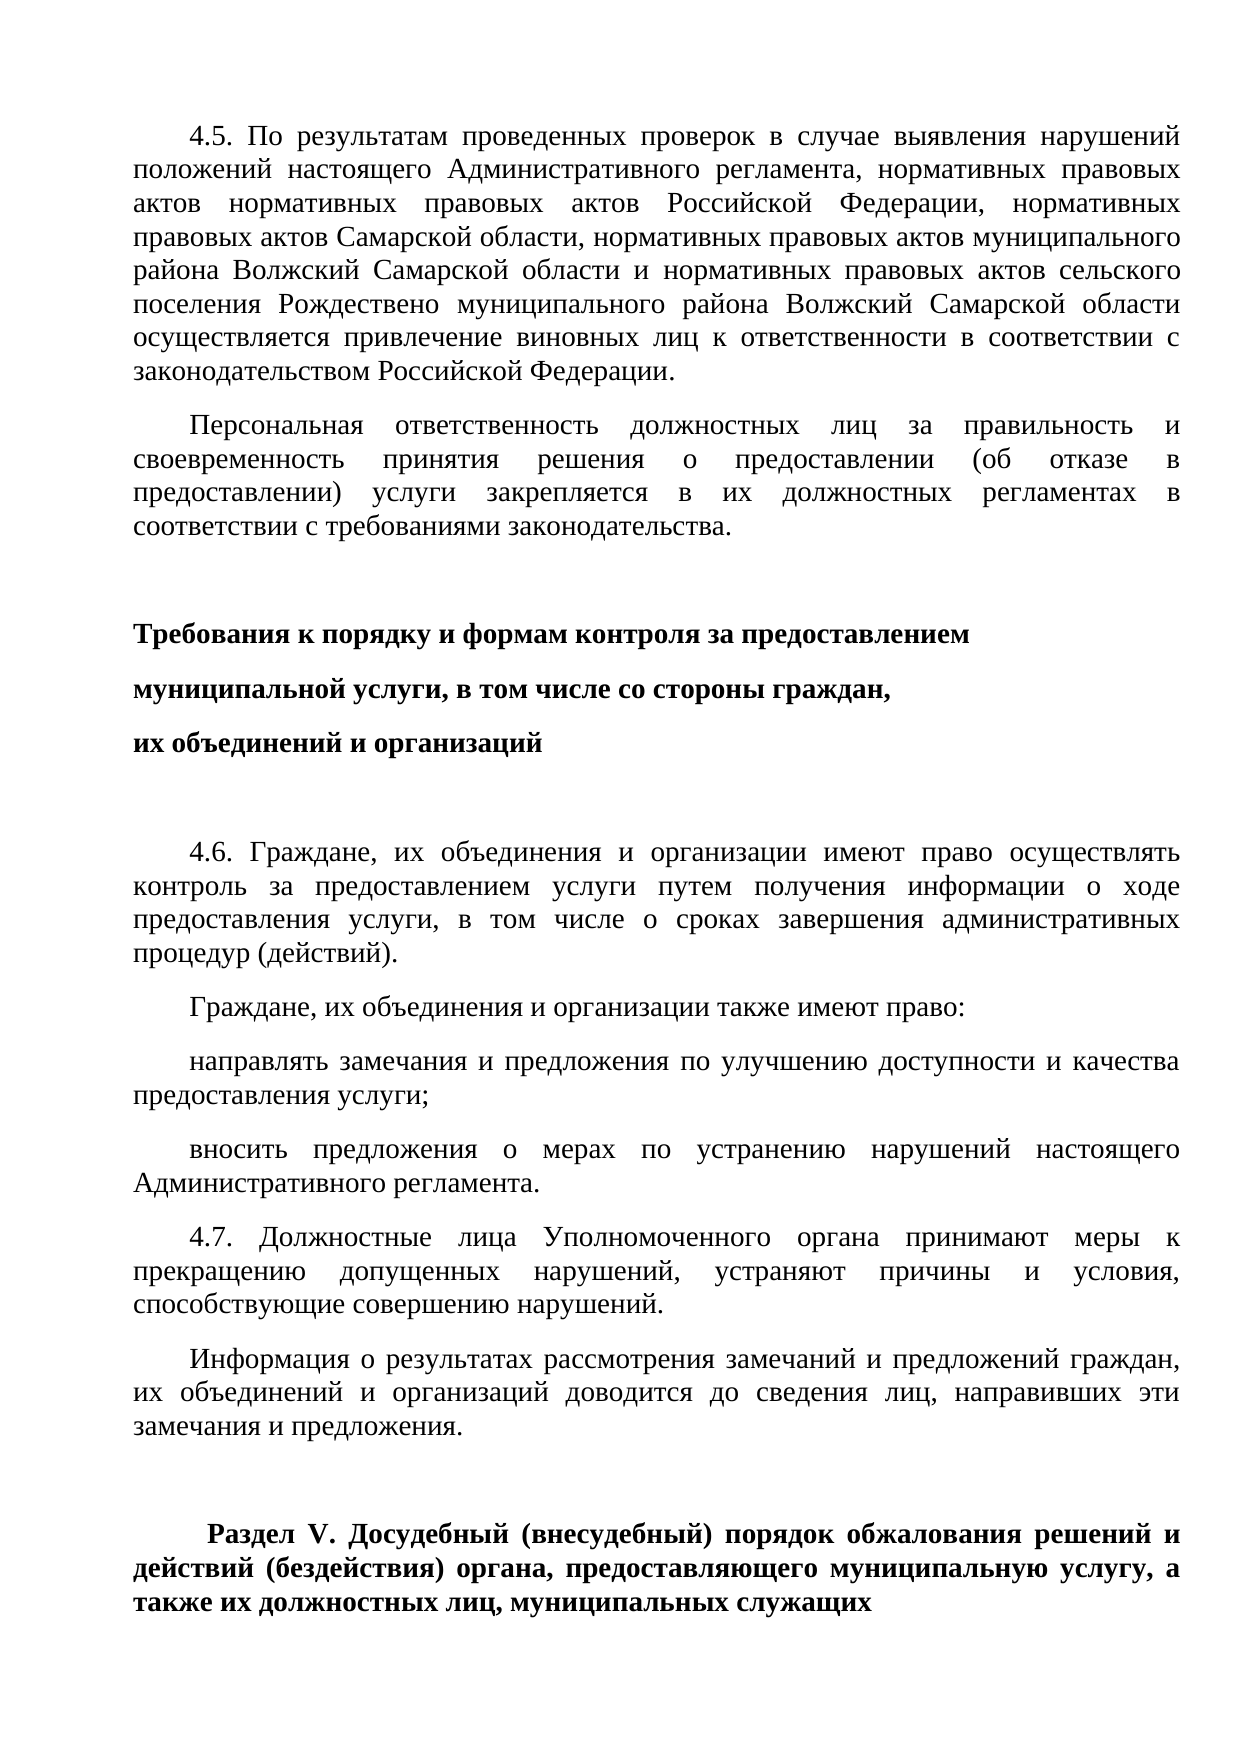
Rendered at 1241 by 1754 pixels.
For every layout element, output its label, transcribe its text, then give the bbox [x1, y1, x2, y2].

text Персональная ответственность должностных лиц за правильность и своевременность принятия решения о предоставлении (об отказе в предоставлении) услуги закрепляется в их должностных регламентах в соответствии с требованиями законодательства. [133, 407, 1181, 541]
text Информация о результатах рассмотрения замечаний и предложений граждан, их объединений и организаций доводится до сведения лиц, направивших эти замечания и предложения. [133, 1341, 1181, 1441]
text их объединений и организаций [133, 725, 1181, 759]
text 4.6. Граждане, их объединения и организации имеют право осуществлять контроль за предоставлением услуги путем получения информации о ходе предоставления услуги, в том числе о сроках завершения административных процедур (действий). [133, 834, 1181, 968]
text Граждане, их объединения и организации также имеют право: [133, 989, 1181, 1023]
text 4.7. Должностные лица Уполномоченного органа принимают меры к прекращению допущенных нарушений, устраняют причины и условия, способствующие совершению нарушений. [133, 1219, 1181, 1320]
text муниципальной услуги, в том числе со стороны граждан, [133, 671, 1181, 704]
text 4.5. По результатам проведенных проверок в случае выявления нарушений положений настоящего Административного регламента, нормативных правовых актов нормативных правовых актов Российской Федерации, нормативных правовых актов Самарской области, нормативных правовых актов муниципального района Волжский Самарской области и нормативных правовых актов сельского поселения Рождествено муниципального района Волжский Самарской области осуществляется привлечение виновных лиц к ответственности в соответствии с законодательством Российской Федерации. [133, 118, 1181, 386]
text Требования к порядку и формам контроля за предоставлением [133, 617, 1181, 650]
text направлять замечания и предложения по улучшению доступности и качества предоставления услуги; [133, 1043, 1181, 1111]
text Раздел V. Досудебный (внесудебный) порядок обжалования решений и действий (бездействия) органа, предоставляющего муниципальную услугу, а также их должностных лиц, муниципальных служащих [133, 1517, 1181, 1617]
text вносить предложения о мерах по устранению нарушений настоящего Административного регламента. [133, 1131, 1181, 1198]
